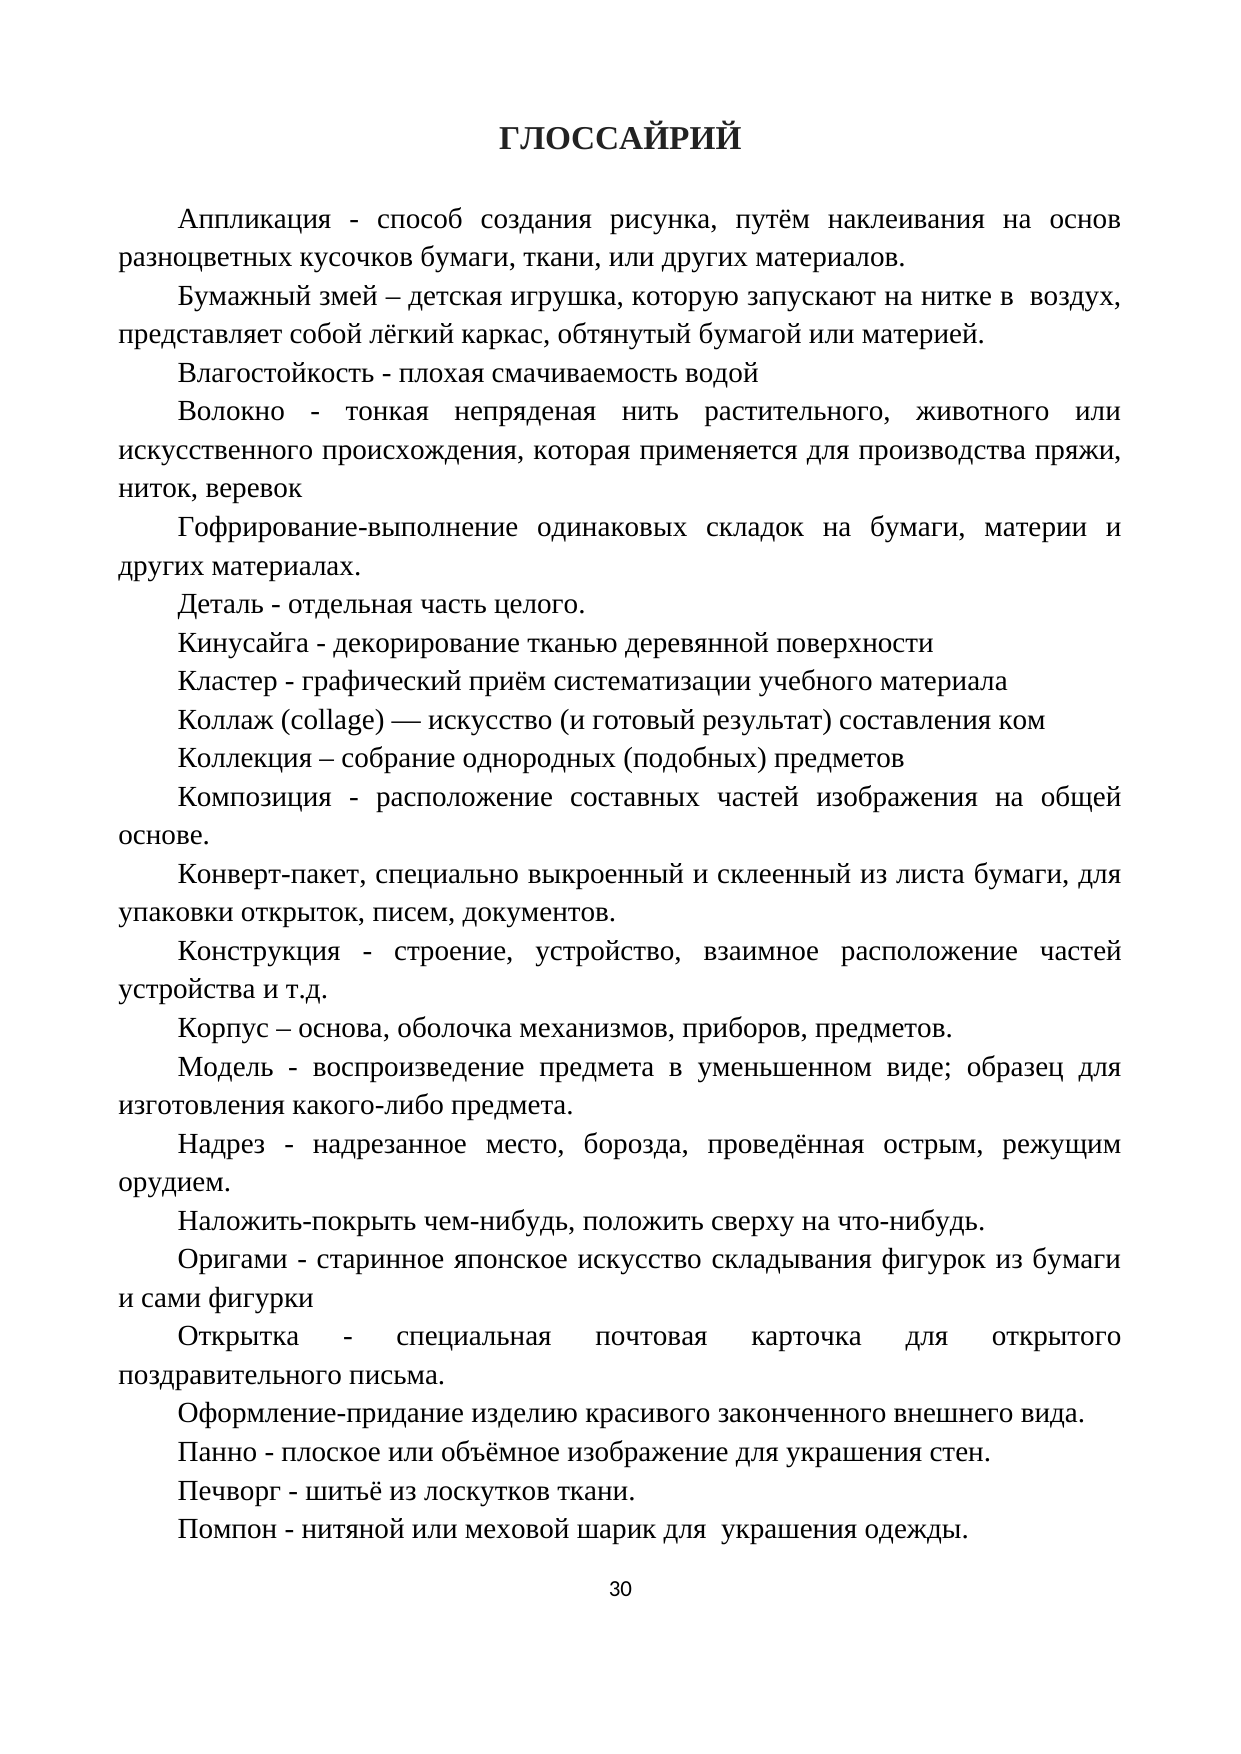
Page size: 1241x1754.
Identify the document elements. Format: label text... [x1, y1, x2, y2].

text Коллаж (collage) — искусство (и готовый результат) составления ком [118, 702, 1122, 735]
text Кинусайга - декорирование тканью деревянной поверхности [118, 625, 1122, 658]
text Волокно - тонкая непряденая нить растительного, животного или искусственного происхождения, которая применяется для производства пряжи, ниток, веревок [118, 393, 1122, 504]
text Коллекция – собрание однородных (подобных) предметов [118, 740, 1122, 774]
text Панно - плоское или объёмное изображение для украшения стен. [118, 1434, 1122, 1468]
text Деталь - отдельная часть целого. [118, 586, 1122, 620]
text ГЛОССАЙРИЙ [118, 118, 1122, 156]
text Бумажный змей – детская игрушка, которую запускают на нитке в воздух, представляет собой лёгкий каркас, обтянутый бумагой или материей. [118, 278, 1122, 350]
text Модель - воспроизведение предмета в уменьшенном виде; образец для изготовления какого-либо предмета. [118, 1049, 1122, 1121]
text Кластер - графический приём систематизации учебного материала [118, 663, 1122, 697]
text Наложить-покрыть чем-нибудь, положить сверху на что-нибудь. [118, 1203, 1122, 1236]
text Оформление-придание изделию красивого законченного внешнего вида. [118, 1396, 1122, 1429]
text Гофрирование-выполнение одинаковых складок на бумаги, материи и других материалах. [118, 509, 1122, 581]
text Печворг - шитьё из лоскутков ткани. [118, 1473, 1122, 1506]
text Аппликация - способ создания рисунка, путём наклеивания на основ разноцветных кусочков бумаги, ткани, или других материалов. [118, 201, 1122, 273]
text Конструкция - строение, устройство, взаимное расположение частей устройства и т.д. [118, 933, 1122, 1005]
text Надрез - надрезанное место, борозда, проведённая острым, режущим орудием. [118, 1126, 1122, 1198]
text Композиция - расположение составных частей изображения на общей основе. [118, 779, 1122, 851]
text Открытка - специальная почтовая карточка для открытого поздравительного письма. [118, 1318, 1122, 1391]
text Оригами - старинное японское искусство складывания фигурок из бумаги и сами фигурки [118, 1241, 1122, 1313]
text Влагостойкость - плохая смачиваемость водой [118, 355, 1122, 388]
text Конверт-пакет, специально выкроенный и склеенный из листа бумаги, для упаковки открыток, писем, документов. [118, 856, 1122, 928]
text Корпус – основа, оболочка механизмов, приборов, предметов. [118, 1010, 1122, 1044]
text Помпон - нитяной или меховой шарик для украшения одежды. [118, 1511, 1122, 1545]
